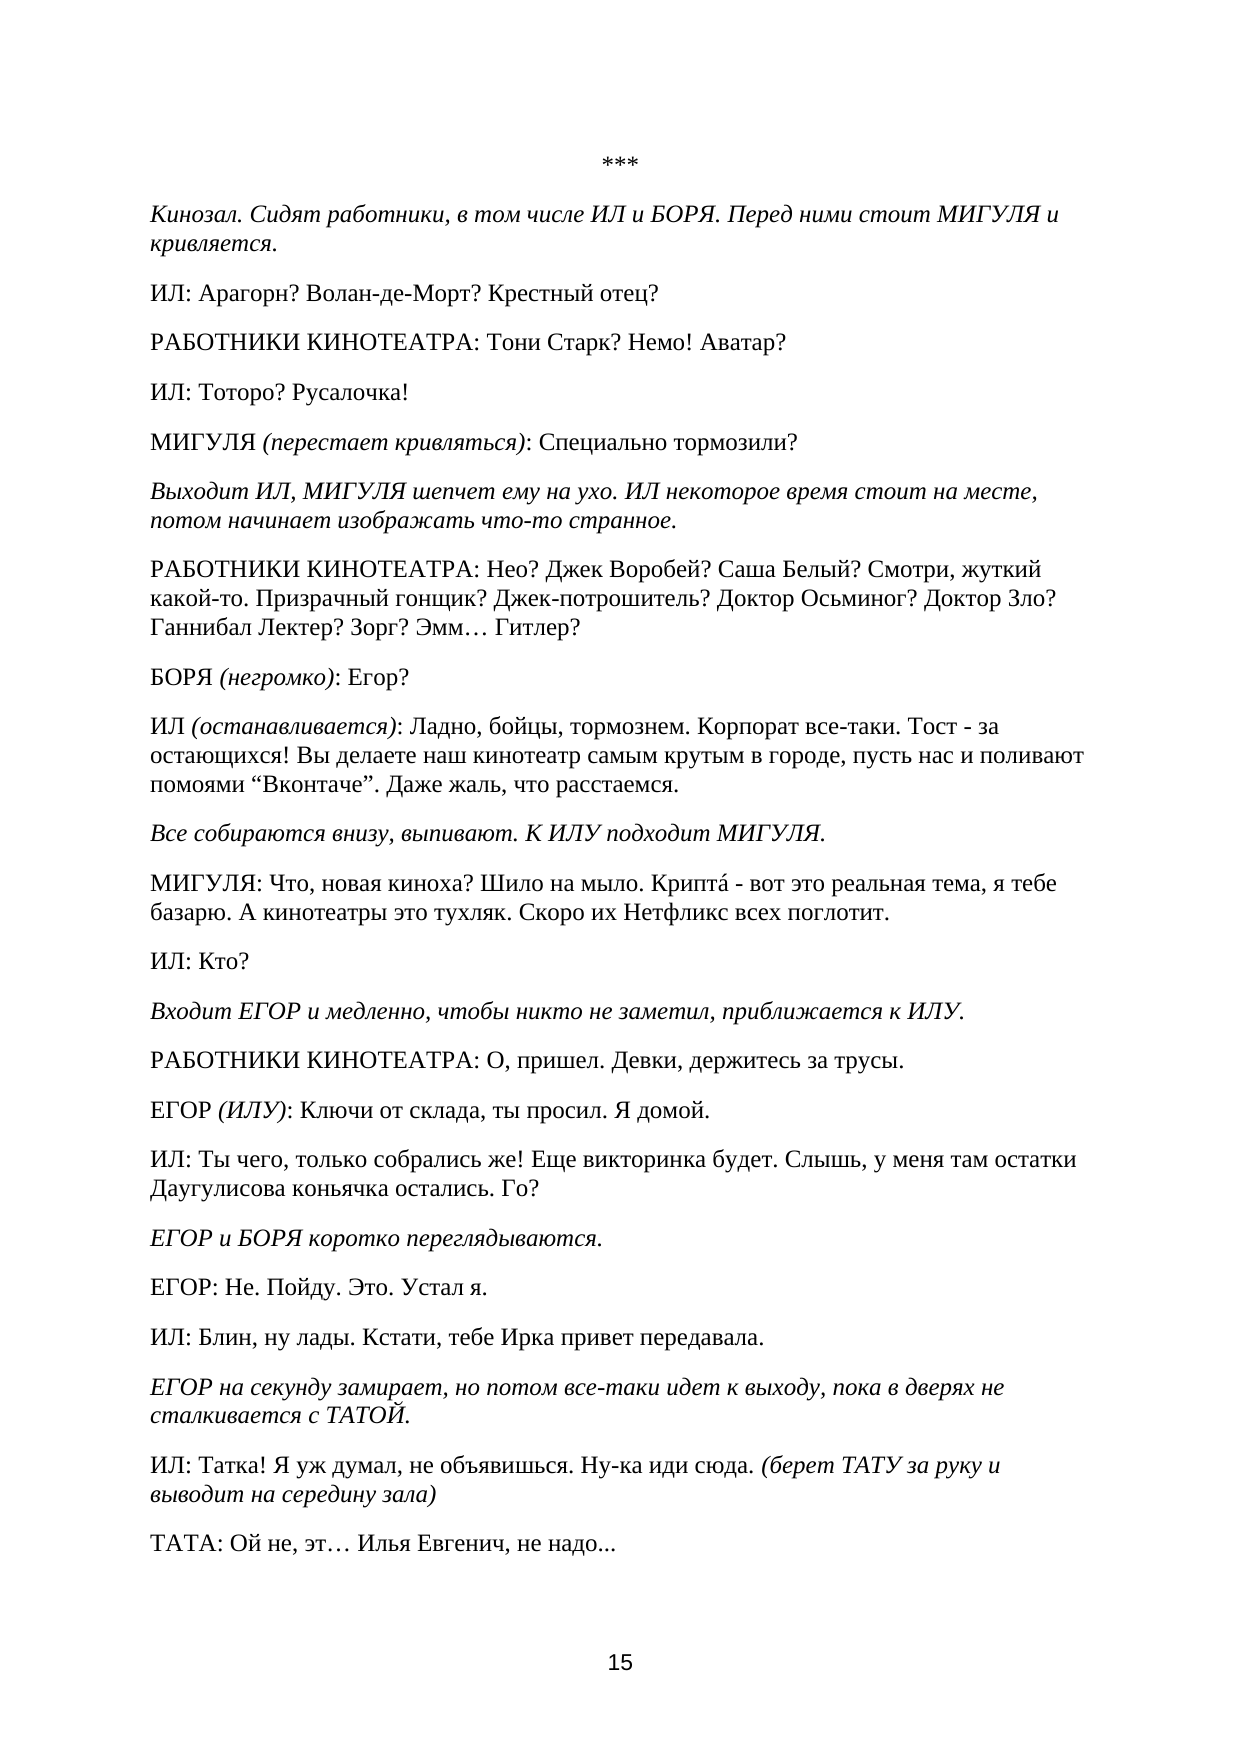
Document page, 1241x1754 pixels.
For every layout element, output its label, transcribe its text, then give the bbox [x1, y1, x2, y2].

text РАБОТНИКИ КИНОТЕАТРА: О, пришел. Девки, держитесь за трусы. [150, 1045, 1090, 1074]
text ЕГОР на секунду замирает, но потом все-таки идет к выходу, пока в дверях не сталкивается с ТАТОЙ. [150, 1372, 1090, 1429]
text ИЛ: Кто? [150, 946, 1090, 975]
text РАБОТНИКИ КИНОТЕАТРА: Тони Старк? Немо! Аватар? [150, 327, 1090, 356]
text Все собираются внизу, выпивают. К ИЛУ подходит МИГУЛЯ. [150, 818, 1090, 847]
text ТАТА: Ой не, эт… Илья Евгенич, не надо... [150, 1528, 1090, 1557]
text ИЛ: Ты чего, только собрались же! Еще викторинка будет. Слышь, у меня там остатки Даугулисова коньячка остались. Го? [150, 1144, 1090, 1202]
text ЕГОР: Не. Пойду. Это. Устал я. [150, 1272, 1090, 1301]
text ИЛ: Татка! Я уж думал, не объявишься. Ну-ка иди сюда. (берет ТАТУ за руку и выводит на середину зала) [150, 1450, 1090, 1507]
text БОРЯ (негромко): Егор? [150, 662, 1090, 690]
text МИГУЛЯ (перестает кривляться): Специально тормозили? [150, 427, 1090, 455]
text МИГУЛЯ: Что, новая киноха? Шило на мыло. Криптá - вот это реальная тема, я тебе базарю. А кинотеатры это тухляк. Скоро их Нетфликс всех поглотит. [150, 868, 1090, 925]
text ИЛ: Арагорн? Волан-де-Морт? Крестный отец? [150, 278, 1090, 307]
text ИЛ: Тоторо? Русалочка! [150, 377, 1090, 406]
text Входит ЕГОР и медленно, чтобы никто не заметил, приближается к ИЛУ. [150, 996, 1090, 1024]
text ЕГОР и БОРЯ коротко переглядываются. [150, 1223, 1090, 1252]
text ЕГОР (ИЛУ): Ключи от склада, ты просил. Я домой. [150, 1095, 1090, 1124]
text Выходит ИЛ, МИГУЛЯ шепчет ему на ухо. ИЛ некоторое время стоит на месте, потом начинает изображать что-то странное. [150, 476, 1090, 534]
text РАБОТНИКИ КИНОТЕАТРА: Нео? Джек Воробей? Саша Белый? Смотри, жуткий какой-то. Призрачный гонщик? Джек-потрошитель? Доктор Осьминог? Доктор Зло? Ганнибал Лектер? Зорг? Эмм… Гитлер? [150, 554, 1090, 641]
title Кинозал. Сидят работники, в том числе ИЛ и БОРЯ. Перед ними стоит МИГУЛЯ и кривляется. [150, 199, 1090, 257]
text ИЛ: Блин, ну лады. Кстати, тебе Ирка привет передавала. [150, 1322, 1090, 1351]
text *** [150, 150, 1090, 179]
text ИЛ (останавливается): Ладно, бойцы, тормознем. Корпорат все-таки. Тост - за остающихся! Вы делаете наш кинотеатр самым крутым в городе, пусть нас и поливают помоями “Вконтаче”. Даже жаль, что расстаемся. [150, 711, 1090, 797]
